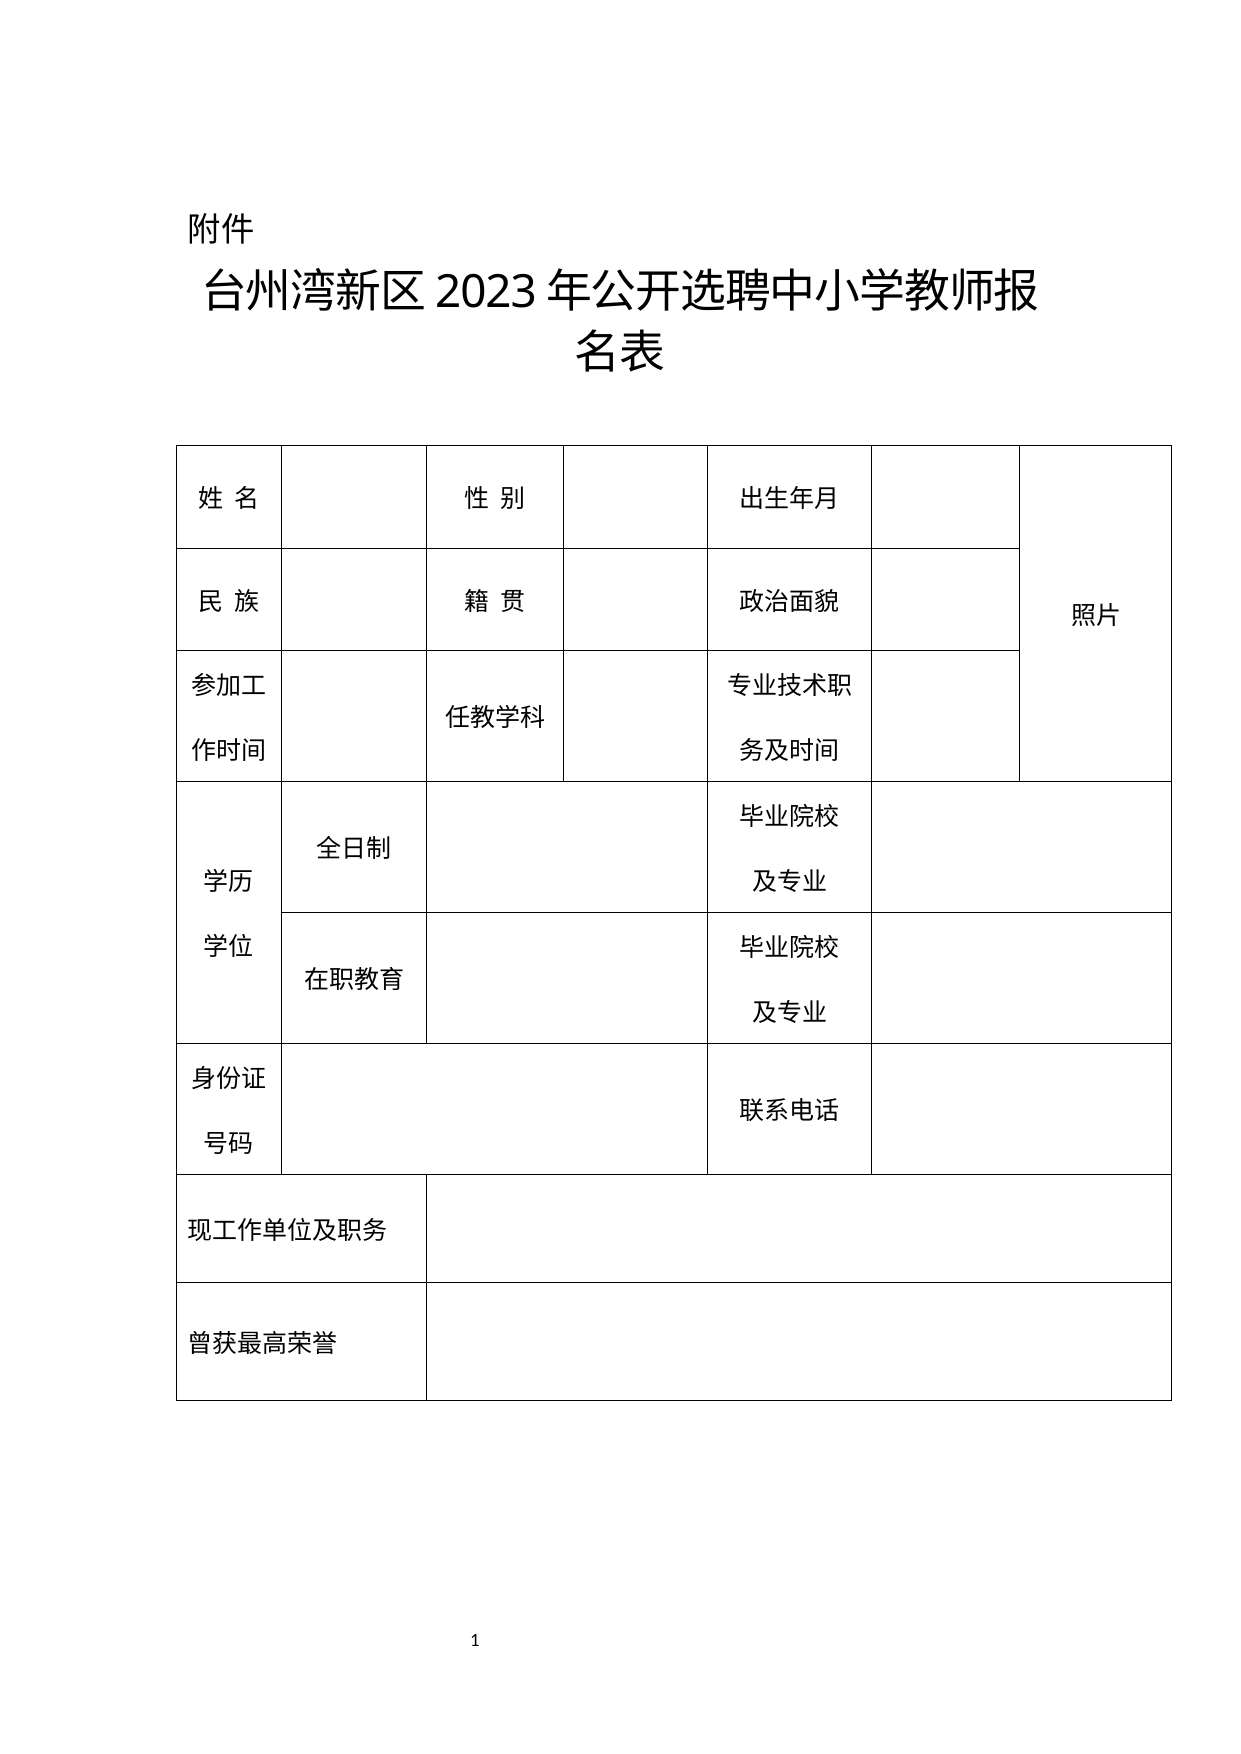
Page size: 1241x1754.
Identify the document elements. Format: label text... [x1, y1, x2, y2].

table_header 出生年月 [708, 446, 871, 547]
table_cell 现工作单位及职务 [177, 1175, 426, 1282]
table_header 照片 [1020, 446, 1171, 781]
table_cell 毕业院校 及专业 [708, 782, 871, 912]
table_cell 全日制 [282, 782, 426, 912]
text 附件 [187, 194, 1053, 259]
table_cell 曾获最高荣誉 [177, 1283, 426, 1400]
table_cell [427, 782, 707, 912]
table_cell [872, 651, 1019, 781]
table_header 姓 名 [177, 446, 281, 547]
table_cell [282, 549, 426, 650]
table_cell [872, 1044, 1171, 1174]
table_header [872, 446, 1019, 547]
table_cell 在职教育 [282, 913, 426, 1043]
table_cell 学历 学位 [177, 782, 281, 1043]
table_header [282, 446, 426, 547]
table_cell 民 族 [177, 549, 281, 650]
text 台州湾新区2023年公开选聘中小学教师报名表 [187, 259, 1053, 380]
table_header [564, 446, 707, 547]
table_cell 政治面貌 [708, 549, 871, 650]
table_cell [427, 1283, 1171, 1400]
table_cell 专业技术职务及时间 [708, 651, 871, 781]
table_cell [872, 913, 1171, 1043]
table_cell 参加工作时间 [177, 651, 281, 781]
table_cell 任教学科 [427, 651, 563, 781]
table_cell 联系电话 [708, 1044, 871, 1174]
table_cell 毕业院校 及专业 [708, 913, 871, 1043]
table_cell [427, 1175, 1171, 1282]
table_cell [282, 651, 426, 781]
table_cell 籍 贯 [427, 549, 563, 650]
table_cell [282, 1044, 707, 1174]
table_cell [564, 651, 707, 781]
table_cell [872, 782, 1171, 912]
table_header 性 别 [427, 446, 563, 547]
table_cell [872, 549, 1019, 650]
table_cell [427, 913, 707, 1043]
table_cell 身份证 号码 [177, 1044, 281, 1174]
table_cell [564, 549, 707, 650]
